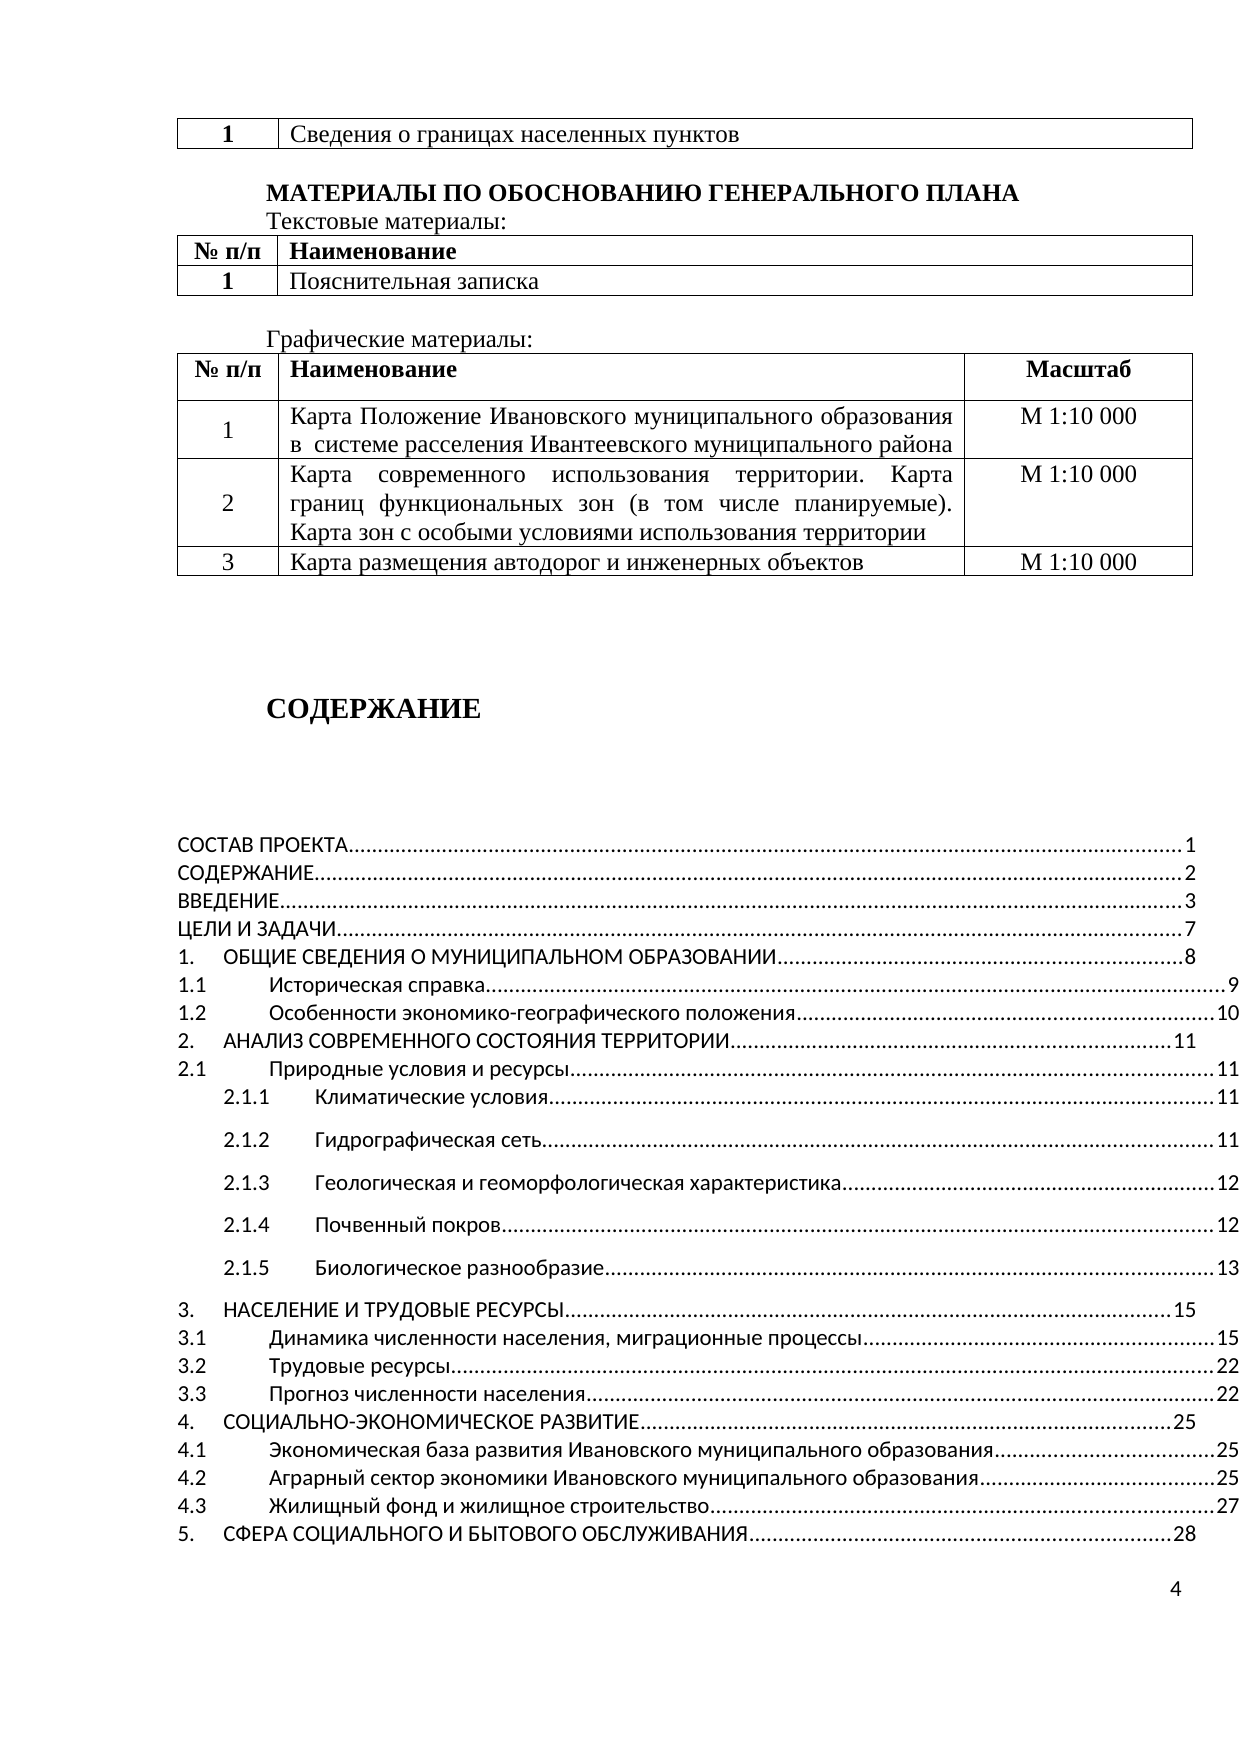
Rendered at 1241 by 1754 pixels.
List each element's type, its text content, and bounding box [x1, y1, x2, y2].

table_header Масштаб [965, 354, 1192, 400]
table_cell М 1:10 000 [965, 459, 1192, 546]
text Графические материалы: [177, 324, 1181, 353]
table_cell 3 [178, 547, 278, 575]
text СОДЕРЖАНИЕ [177, 691, 1181, 725]
table_header № п/п [178, 354, 278, 400]
table_cell Пояснительная записка [278, 266, 1192, 295]
table_cell М 1:10 000 [965, 547, 1192, 575]
table_header № п/п [178, 236, 277, 265]
text МАТЕРИАЛЫ ПО ОБОСНОВАНИЮ ГЕНЕРАЛЬНОГО ПЛАНА [177, 178, 1181, 206]
table_cell 1 [178, 266, 277, 295]
table_header Наименование [279, 354, 964, 400]
table_cell Карта размещения автодорог и инженерных объектов [279, 547, 964, 575]
table_cell 2 [178, 459, 278, 546]
table_cell 1 [178, 119, 278, 148]
table_header Наименование [278, 236, 1192, 265]
table_cell 1 [178, 401, 278, 458]
table_cell М 1:10 000 [965, 401, 1192, 458]
table_cell Карта Положение Ивановского муниципального образования в системе расселения Ивантеевского муниципального района [279, 401, 964, 458]
table_cell Сведения о границах населенных пунктов [279, 119, 1192, 148]
text Текстовые материалы: [177, 206, 1181, 235]
